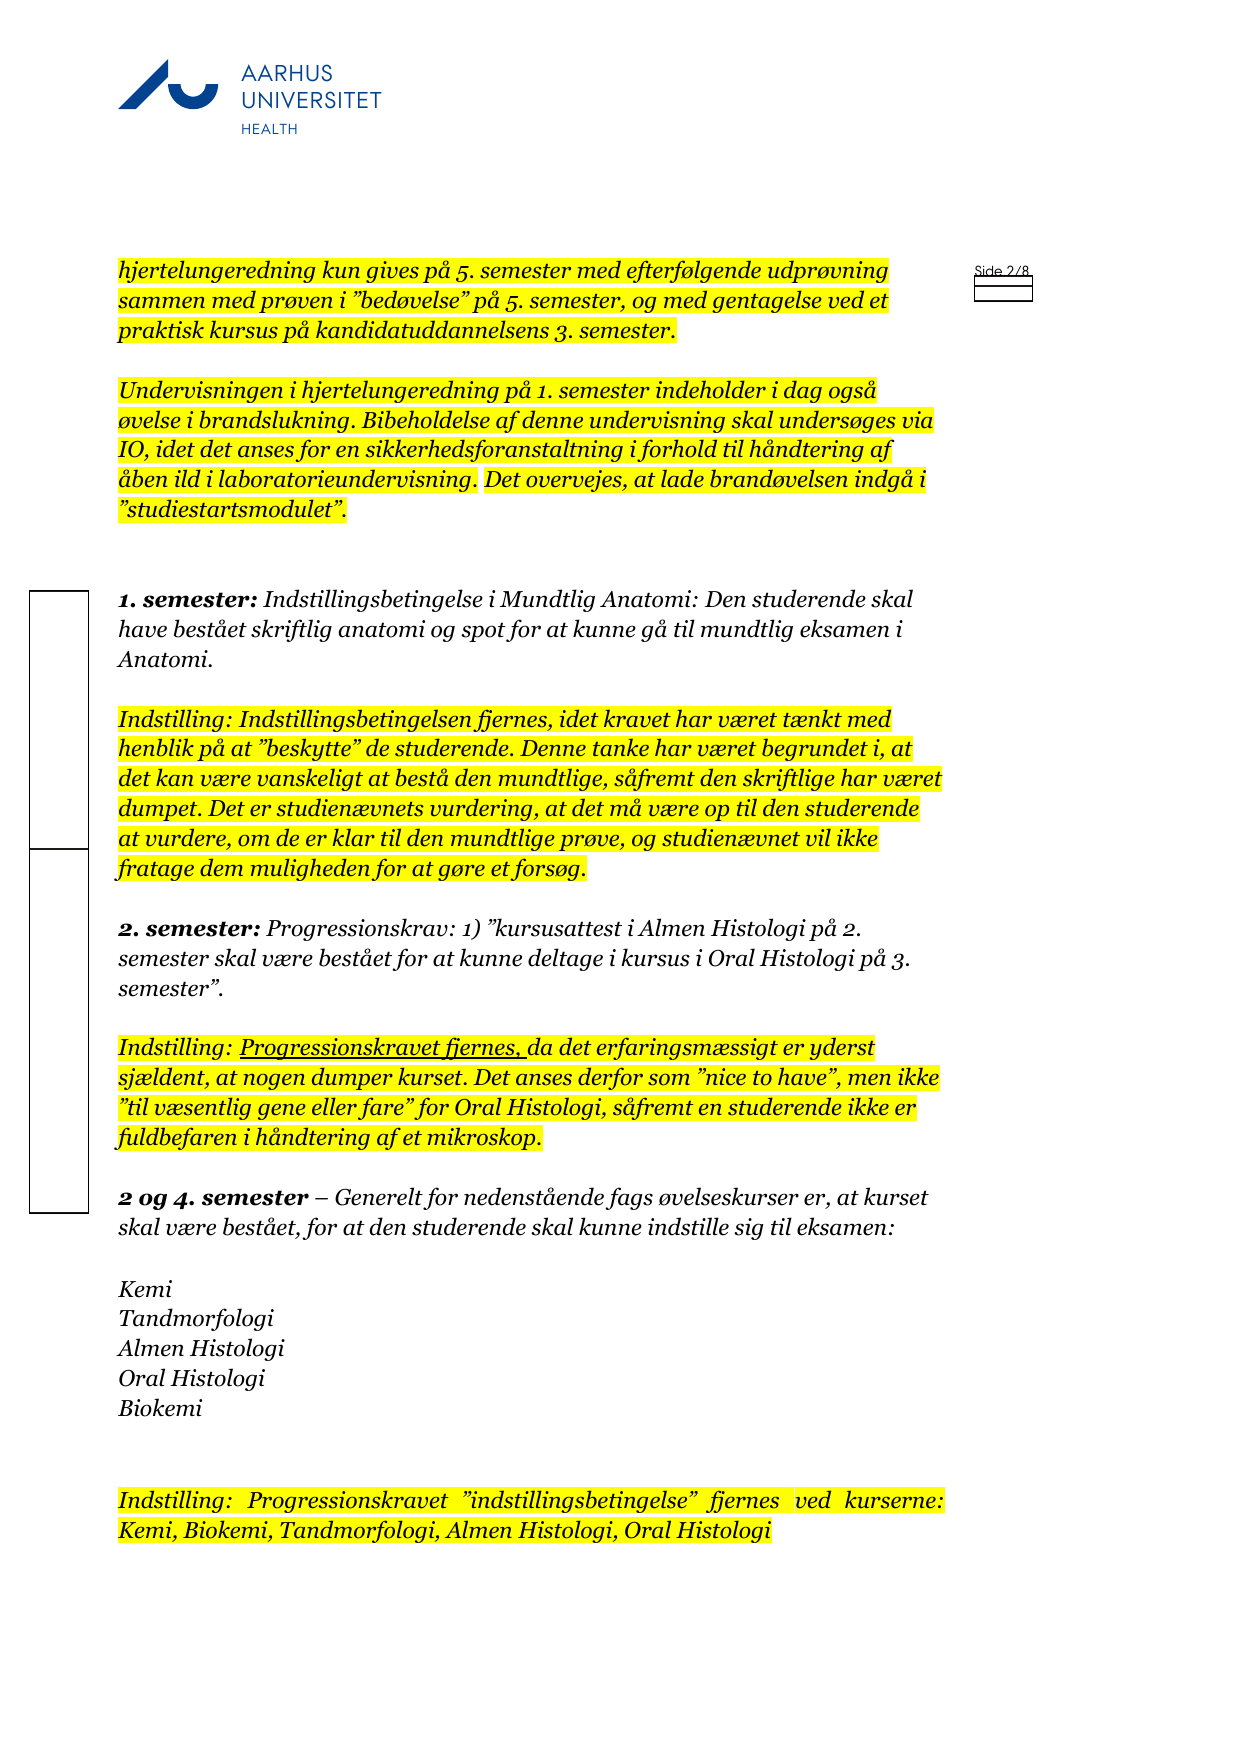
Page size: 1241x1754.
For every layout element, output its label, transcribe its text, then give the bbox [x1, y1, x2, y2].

list Tandmorfologi [118, 1306, 945, 1332]
list 2. semester: Progressionskrav: 1) ”kursusattest i Almen Histologi på 2. semester skal være bestået for at kunne deltage i kursus i Oral Histologi på 3. semester”. [118, 915, 945, 1001]
list Undervisningen i hjertelungeredning på 1. semester indeholder i dag også øvelse i brandslukning. Bibeholdelse af denne undervisning skal undersøges via IO, idet det anses for en sikkerhedsforanstaltning i forhold til håndtering af åben ild i laboratorieundervisning. Det overvejes, at lade brandøvelsen indgå i ”studiestartsmodulet”. [118, 377, 945, 523]
list Indstilling: Progressionskravet fjernes, da det erfaringsmæssigt er yderst sjældent, at nogen dumper kurset. Det anses derfor som ”nice to have”, men ikke ”til væsentlig gene eller fare” for Oral Histologi, såfremt en studerende ikke er fuldbefaren i håndtering af et mikroskop. [118, 1035, 945, 1151]
list Kemi [118, 1276, 945, 1302]
list Almen Histologi [118, 1336, 945, 1362]
list Indstilling: Indstillingsbetingelsen fjernes, idet kravet har været tænkt med henblik på at ”beskytte” de studerende. Denne tanke har været begrundet i, at det kan være vanskeligt at bestå den mundtlige, såfremt den skriftlige har været dumpet. Det er studienævnets vurdering, at det må være op til den studerende at vurdere, om de er klar til den mundtlige prøve, og studienævnet vil ikke fratage dem muligheden for at gøre et forsøg. [118, 706, 945, 881]
list 1. semester: Indstillingsbetingelse i Mundtlig Anatomi: Den studerende skal have bestået skriftlig anatomi og spot for at kunne gå til mundtlig eksamen i Anatomi. [118, 586, 945, 672]
list Biokemi [118, 1396, 945, 1422]
list Oral Histologi [118, 1366, 945, 1392]
list 2 og 4. semester – Generelt for nedenstående fags øvelseskurser er, at kurset skal være bestået, for at den studerende skal kunne indstille sig til eksamen: [118, 1184, 945, 1240]
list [118, 257, 945, 343]
list Indstilling: Progressionskravet ”indstillingsbetingelse” fjernes ved kurserne: Kemi, Biokemi, Tandmorfologi, Almen Histologi, Oral Histologi [118, 1487, 945, 1543]
